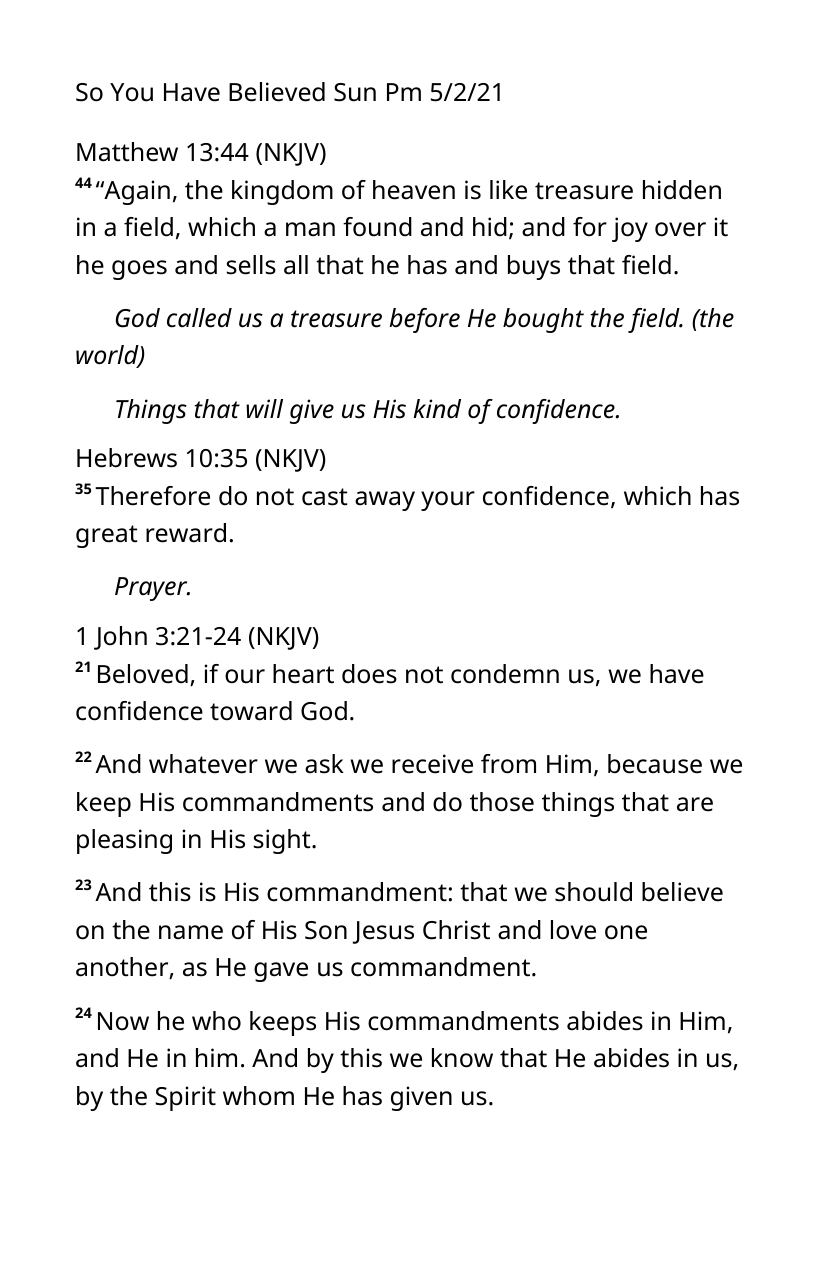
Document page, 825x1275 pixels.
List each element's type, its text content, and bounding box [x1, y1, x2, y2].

text Things that will give us His kind of confidence. [75, 388, 750, 425]
text Prayer. [75, 566, 750, 603]
text So You Have Believed Sun Pm 5/2/21 [75, 75, 750, 109]
text God called us a treasure before He bought the field. (the world) [75, 297, 750, 372]
text 35 Therefore do not cast away your confidence, which has great reward. [75, 475, 750, 550]
text 23 And this is His commandment: that we should believe on the name of His Son Jesus Christ and love one another, as He gave us commandment. [75, 872, 750, 984]
subtitle 1 John 3:21-24 (NKJV) [75, 619, 750, 653]
text 24 Now he who keeps His commandments abides in Him, and He in him. And by this we know that He abides in us, by the Spirit whom He has given us. [75, 1000, 750, 1112]
text 21 Beloved, if our heart does not condemn us, we have confidence toward God. [75, 653, 750, 728]
subtitle Hebrews 10:35 (NKJV) [75, 441, 750, 475]
text Matthew 13:44 (NKJV) [75, 135, 750, 169]
text 44 “Again, the kingdom of heaven is like treasure hidden in a field, which a man found and hid; and for joy over it he goes and sells all that he has and buys that field. [75, 169, 750, 282]
text 22 And whatever we ask we receive from Him, because we keep His commandments and do those things that are pleasing in His sight. [75, 743, 750, 856]
